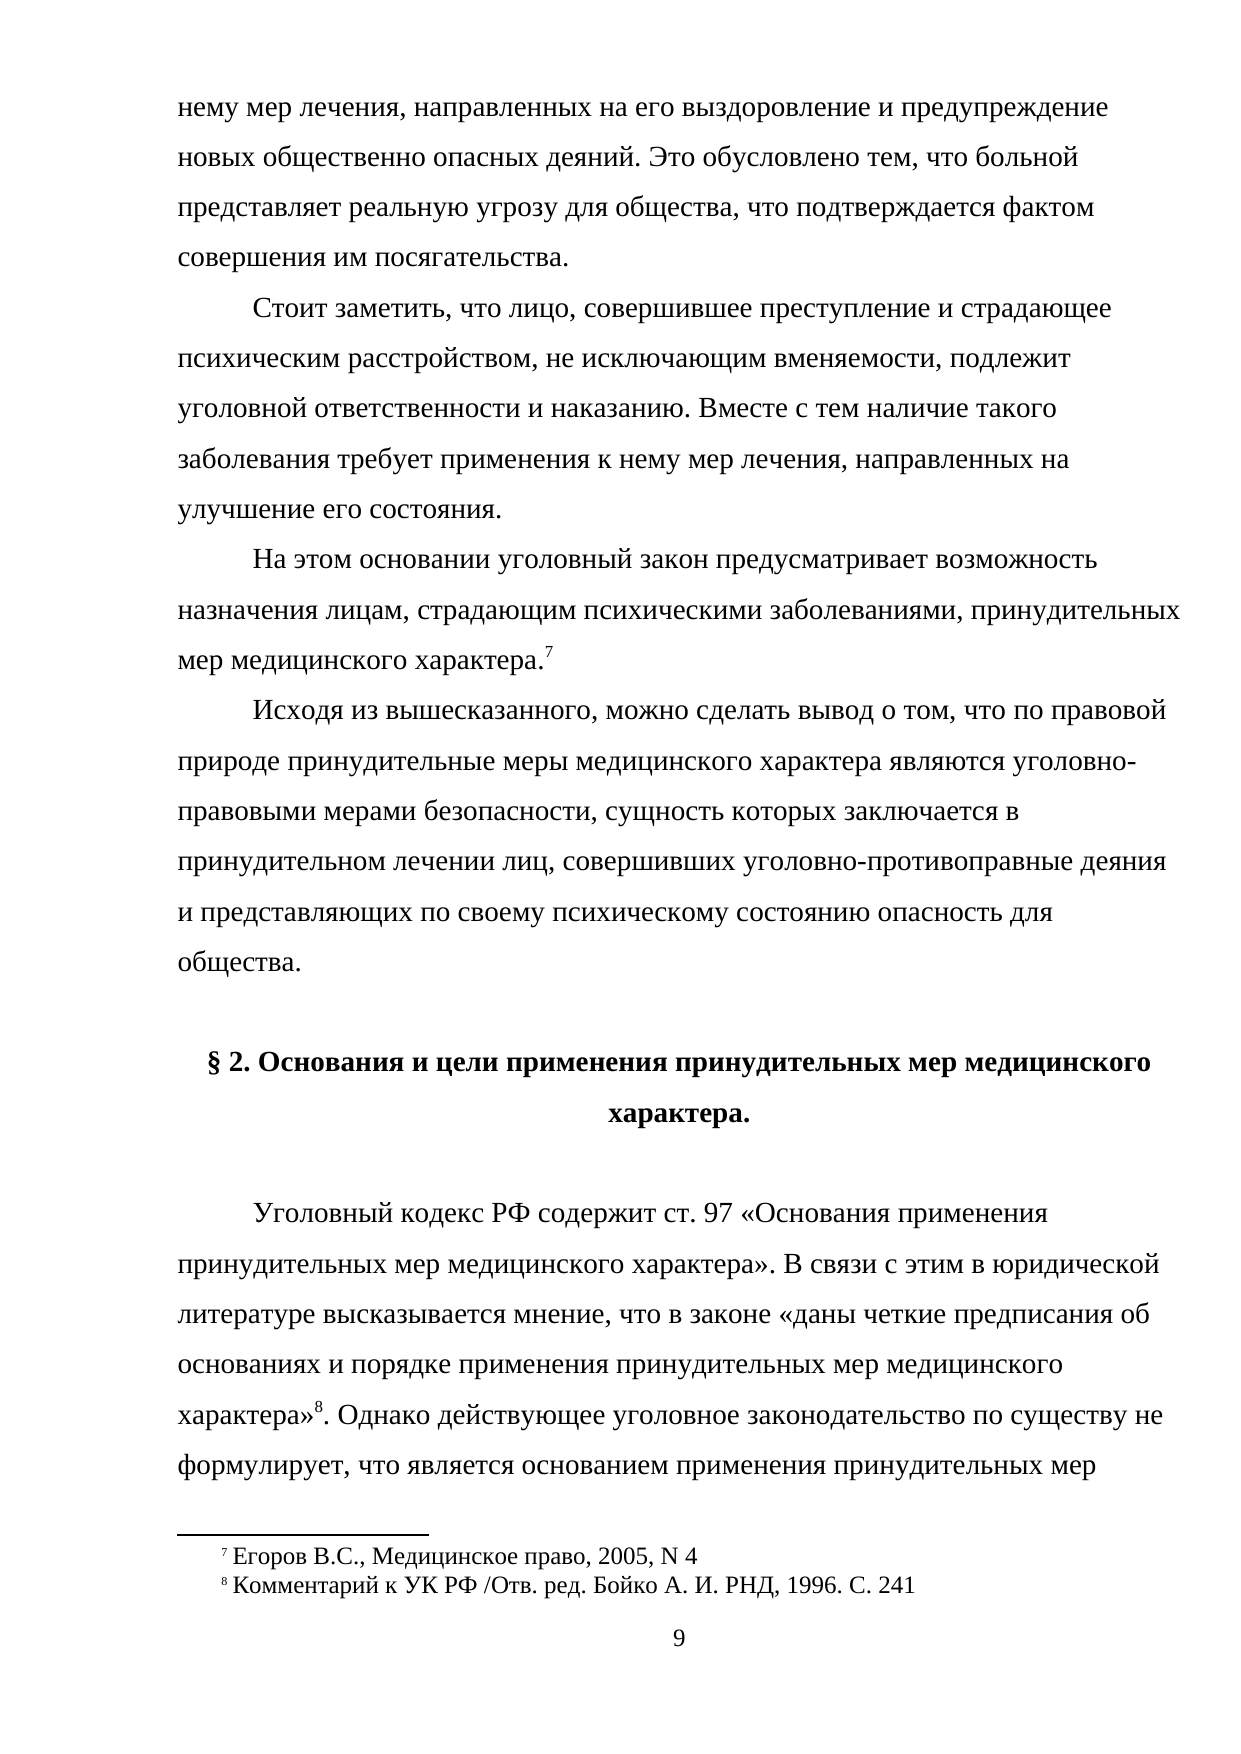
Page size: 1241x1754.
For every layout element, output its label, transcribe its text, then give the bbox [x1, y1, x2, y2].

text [177, 89, 1181, 273]
text § 2. Основания и цели применения принудительных мер медицинского характера. [177, 1044, 1181, 1128]
text На этом основании уголовный закон предусматривает возможность назначения лицам, страдающим психическими заболеваниями, принудительных мер медицинского характера. [177, 541, 1181, 676]
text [177, 1196, 1181, 1481]
text Исходя из вышесказанного, можно сделать вывод о том, что по правовой природе принудительные меры медицинского характера являются уголовно-правовыми мерами безопасности, сущность которых заключается в принудительном лечении лиц, совершивших уголовно-противоправные деяния и представляющих по своему психическому состоянию опасность для общества. [177, 692, 1181, 977]
text Стоит заметить, что лицо, совершившее преступление и страдающее психическим расстройством, не исключающим вменяемости, подлежит уголовной ответственности и наказанию. Вместе с тем наличие такого заболевания требует применения к нему мер лечения, направленных на улучшение его состояния. [177, 290, 1181, 525]
